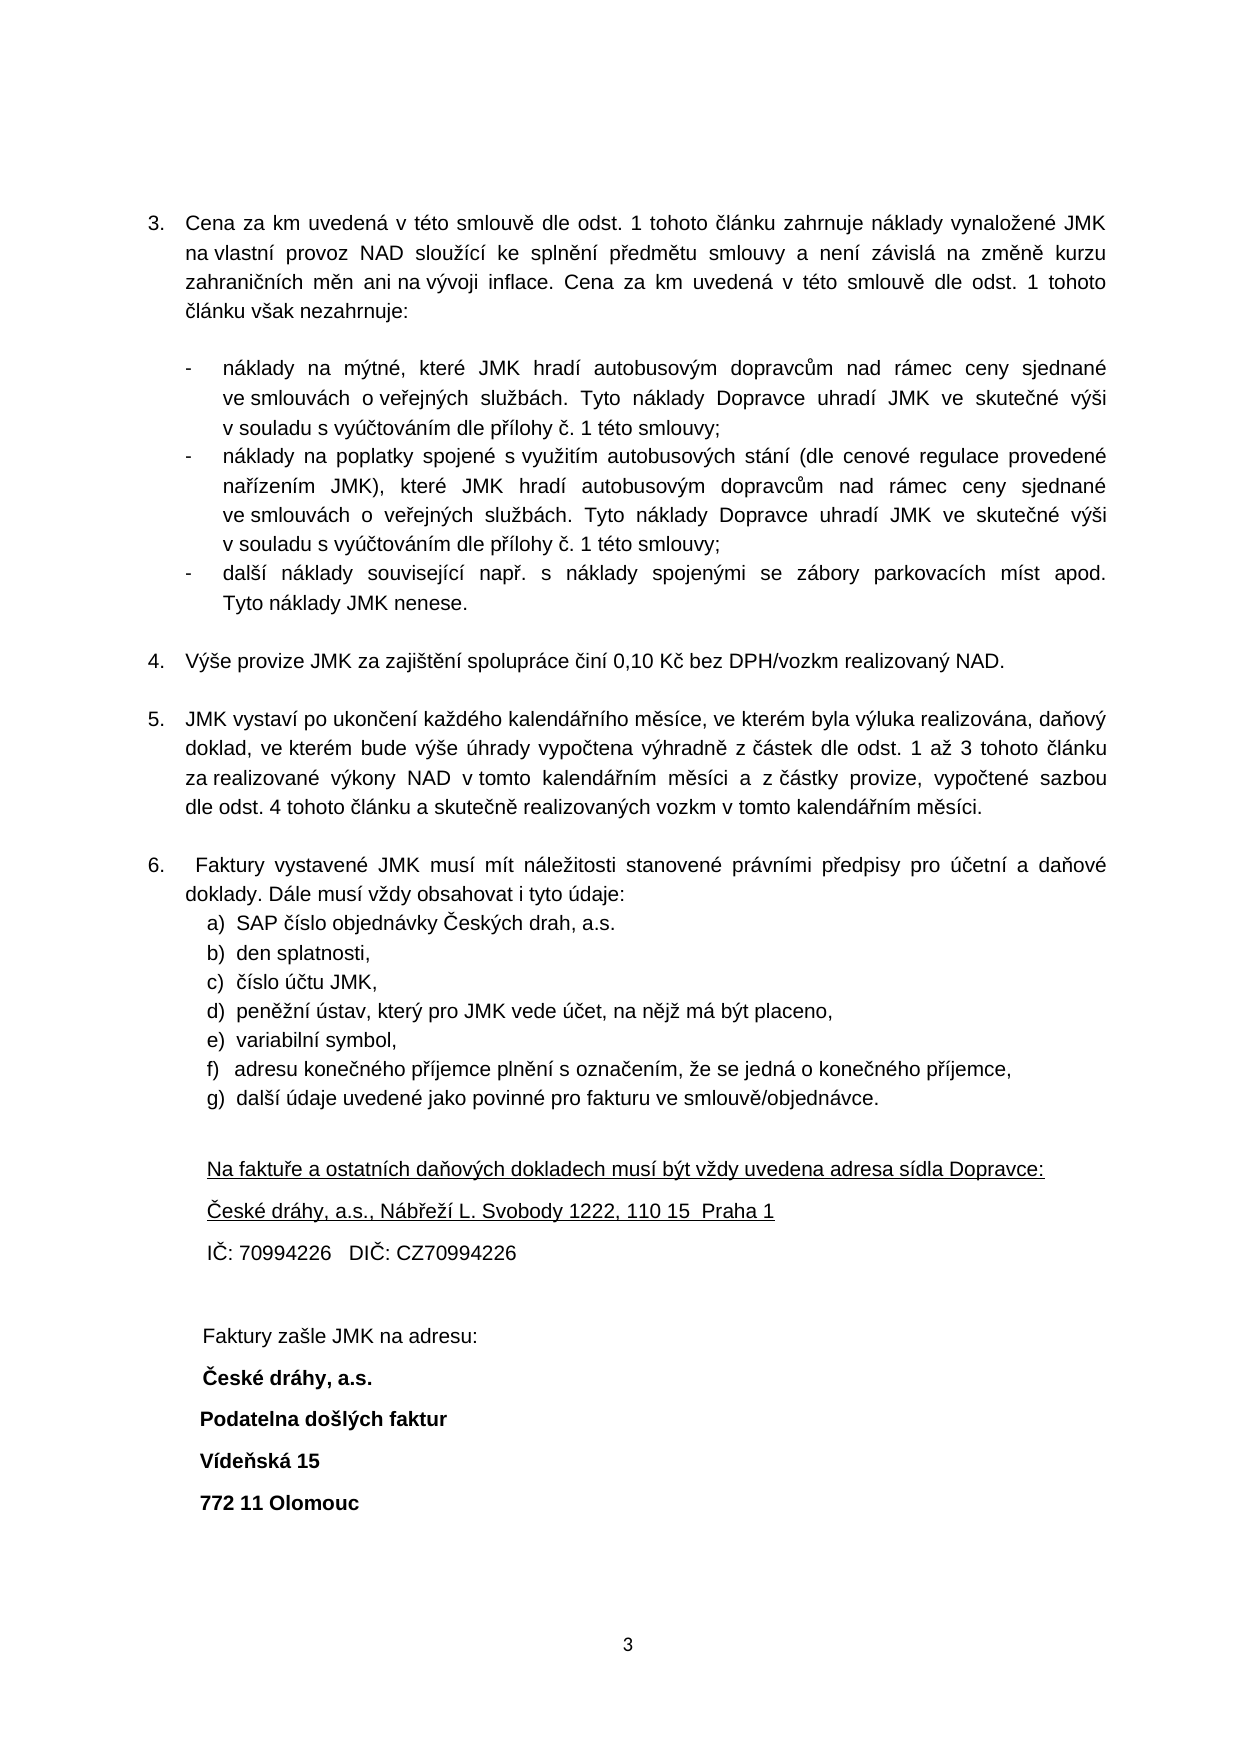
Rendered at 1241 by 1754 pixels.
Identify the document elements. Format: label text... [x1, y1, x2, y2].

text Podatelna došlých faktur [148, 1402, 1107, 1431]
list náklady na mýtné, které JMK hradí autobusovým dopravcům nad rámec ceny sjednané ve smlouvách o veřejných službách. Tyto náklady Dopravce uhradí JMK ve skutečné výši v souladu s vyúčtováním dle přílohy č. 1 této smlouvy; [185, 352, 1107, 439]
list peněžní ústav, který pro JMK vede účet, na nějž má být placeno, [207, 993, 1107, 1023]
list číslo účtu JMK, [207, 964, 1107, 993]
text Vídeňská 15 [148, 1443, 1107, 1473]
list náklady na poplatky spojené s využitím autobusových stání (dle cenové regulace provedené nařízením JMK), které JMK hradí autobusovým dopravcům nad rámec ceny sjednané ve smlouvách o veřejných službách. Tyto náklady Dopravce uhradí JMK ve skutečné výši v souladu s vyúčtováním dle přílohy č. 1 této smlouvy; [185, 439, 1107, 556]
list adresu konečného příjemce plnění s označením, že se jedná o konečného příjemce, [207, 1052, 1107, 1081]
list Faktury vystavené JMK musí mít náležitosti stanovené právními předpisy pro účetní a daňové doklady. Dále musí vždy obsahovat i tyto údaje: [148, 848, 1107, 906]
list Cena za km uvedená v této smlouvě dle odst. 1 tohoto článku zahrnuje náklady vynaložené JMK na vlastní provoz NAD sloužící ke splnění předmětu smlouvy a není závislá na změně kurzu zahraničních měn ani na vývoji inflace. Cena za km uvedená v této smlouvě dle odst. 1 tohoto článku však nezahrnuje: [148, 206, 1107, 323]
text Na faktuře a ostatních daňových dokladech musí být vždy uvedena adresa sídla Dopravce: [207, 1152, 1107, 1181]
list den splatnosti, [207, 935, 1107, 964]
text 772 11 Olomouc [148, 1485, 1107, 1514]
text České dráhy, a.s. [185, 1360, 1107, 1389]
list JMK vystaví po ukončení každého kalendářního měsíce, ve kterém byla výluka realizována, daňový doklad, ve kterém bude výše úhrady vypočtena výhradně z částek dle odst. 1 až 3 tohoto článku za realizované výkony NAD v tomto kalendářním měsíci a z částky provize, vypočtené sazbou dle odst. 4 tohoto článku a skutečně realizovaných vozkm v tomto kalendářním měsíci. [148, 702, 1107, 818]
list SAP číslo objednávky Českých drah, a.s. [207, 906, 1107, 935]
list Výše provize JMK za zajištění spolupráce činí 0,10 Kč bez DPH/vozkm realizovaný NAD. [148, 643, 1107, 673]
list variabilní symbol, [207, 1023, 1107, 1052]
list další náklady související např. s náklady spojenými se zábory parkovacích míst apod. Tyto náklady JMK nenese. [185, 556, 1107, 614]
text České dráhy, a.s., Nábřeží L. Svobody 1222, 110 15 Praha 1 [207, 1193, 1107, 1223]
list další údaje uvedené jako povinné pro fakturu ve smlouvě/objednávce. [207, 1081, 1107, 1110]
text IČ: 70994226 DIČ: CZ70994226 [207, 1235, 1107, 1264]
text Faktury zašle JMK na adresu: [185, 1318, 1107, 1348]
